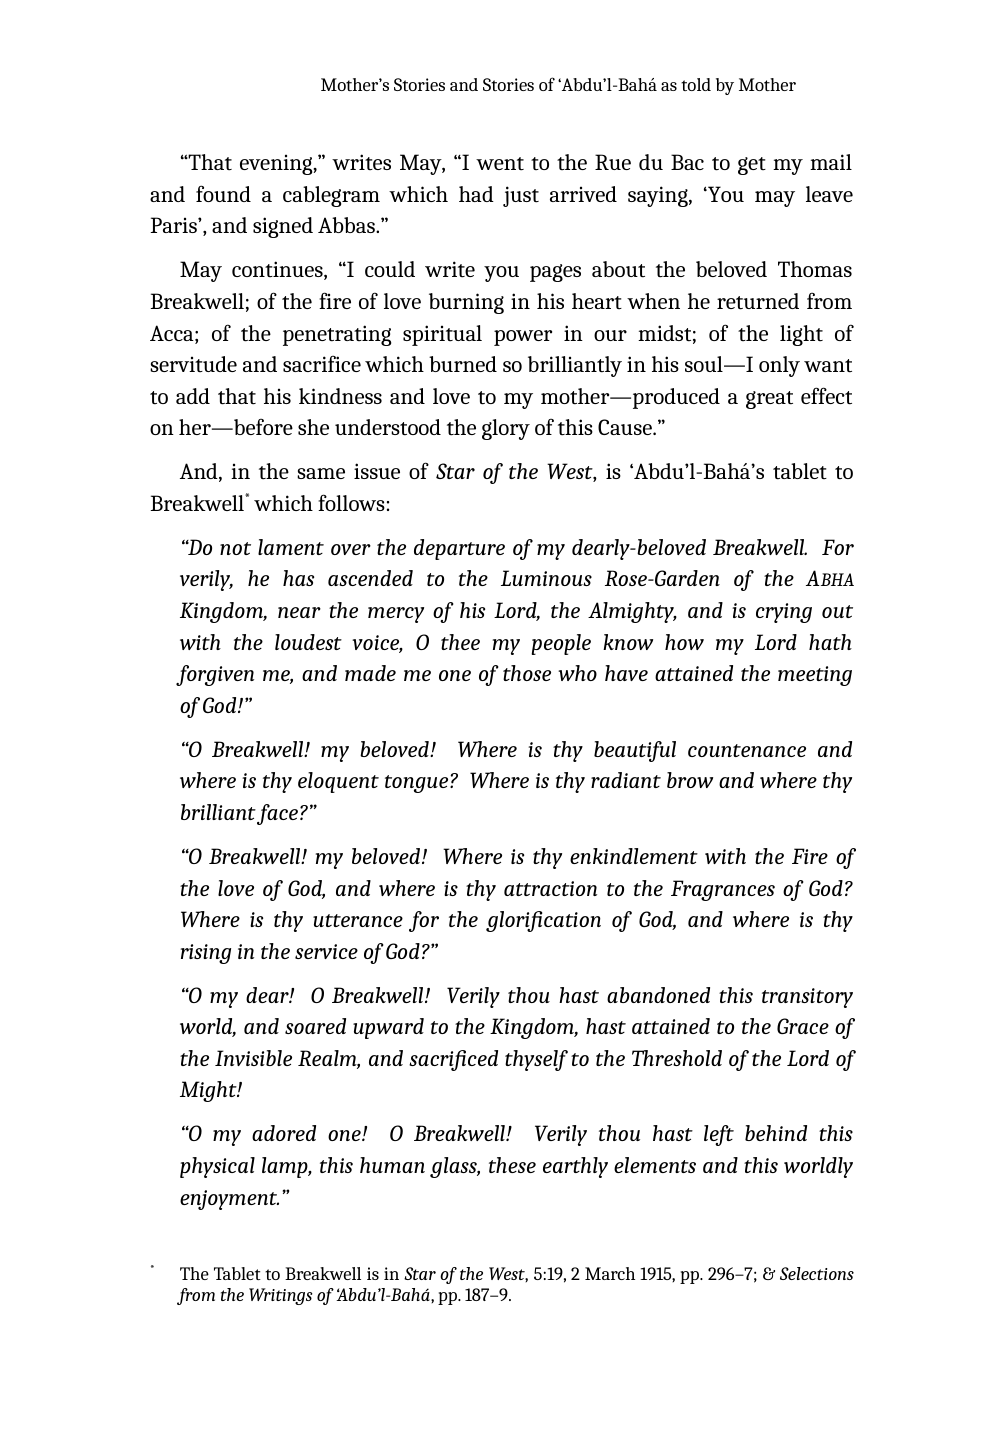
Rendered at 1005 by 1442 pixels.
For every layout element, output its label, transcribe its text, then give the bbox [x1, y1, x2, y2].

text And, in the same issue of Star of the West, is ‘Abdu’l-Bahá’s tablet to Breakwell which follows: [150, 459, 854, 517]
text “O Breakwell! my beloved! Where is thy beautiful countenance and where is thy eloquent tongue? Where is thy radiant brow and where thy brilliant face?” [179, 737, 854, 826]
text “That evening,” writes May, “I went to the Rue du Bac to get my mail and found a cablegram which had just arrived saying, ‘You may leave Paris’, and signed Abbas.” [150, 150, 854, 239]
text “O my adored one! O Breakwell! Verily thou hast left behind this physical lamp, this human glass, these earthly elements and this worldly enjoyment.” [179, 1121, 854, 1211]
text “Do not lament over the departure of my dearly-beloved Breakwell. For verily, he has ascended to the Luminous Rose-Garden of the ABHA Kingdom, near the mercy of his Lord, the Almighty, and is crying out with the loudest voice, O thee my people know how my Lord hath forgiven me, and made me one of those who have attained the meeting of God!” [179, 535, 854, 719]
text May continues, “I could write you pages about the beloved Thomas Breakwell; of the fire of love burning in his heart when he returned from Acca; of the penetrating spiritual power in our midst; of the light of servitude and sacrifice which burned so brilliantly in his soul—I only want to add that his kindness and love to my mother—produced a great effect on her—before she understood the glory of this Cause.” [150, 257, 854, 441]
text “O my dear! O Breakwell! Verily thou hast abandoned this transitory world, and soared upward to the Kingdom, hast attained to the Grace of the Invisible Realm, and sacrificed thyself to the Threshold of the Lord of Might! [179, 982, 854, 1103]
text “O Breakwell! my beloved! Where is thy enkindlement with the Fire of the love of God, and where is thy attraction to the Fragrances of God? Where is thy utterance for the glorification of God, and where is thy rising in the service of God?” [179, 844, 854, 965]
